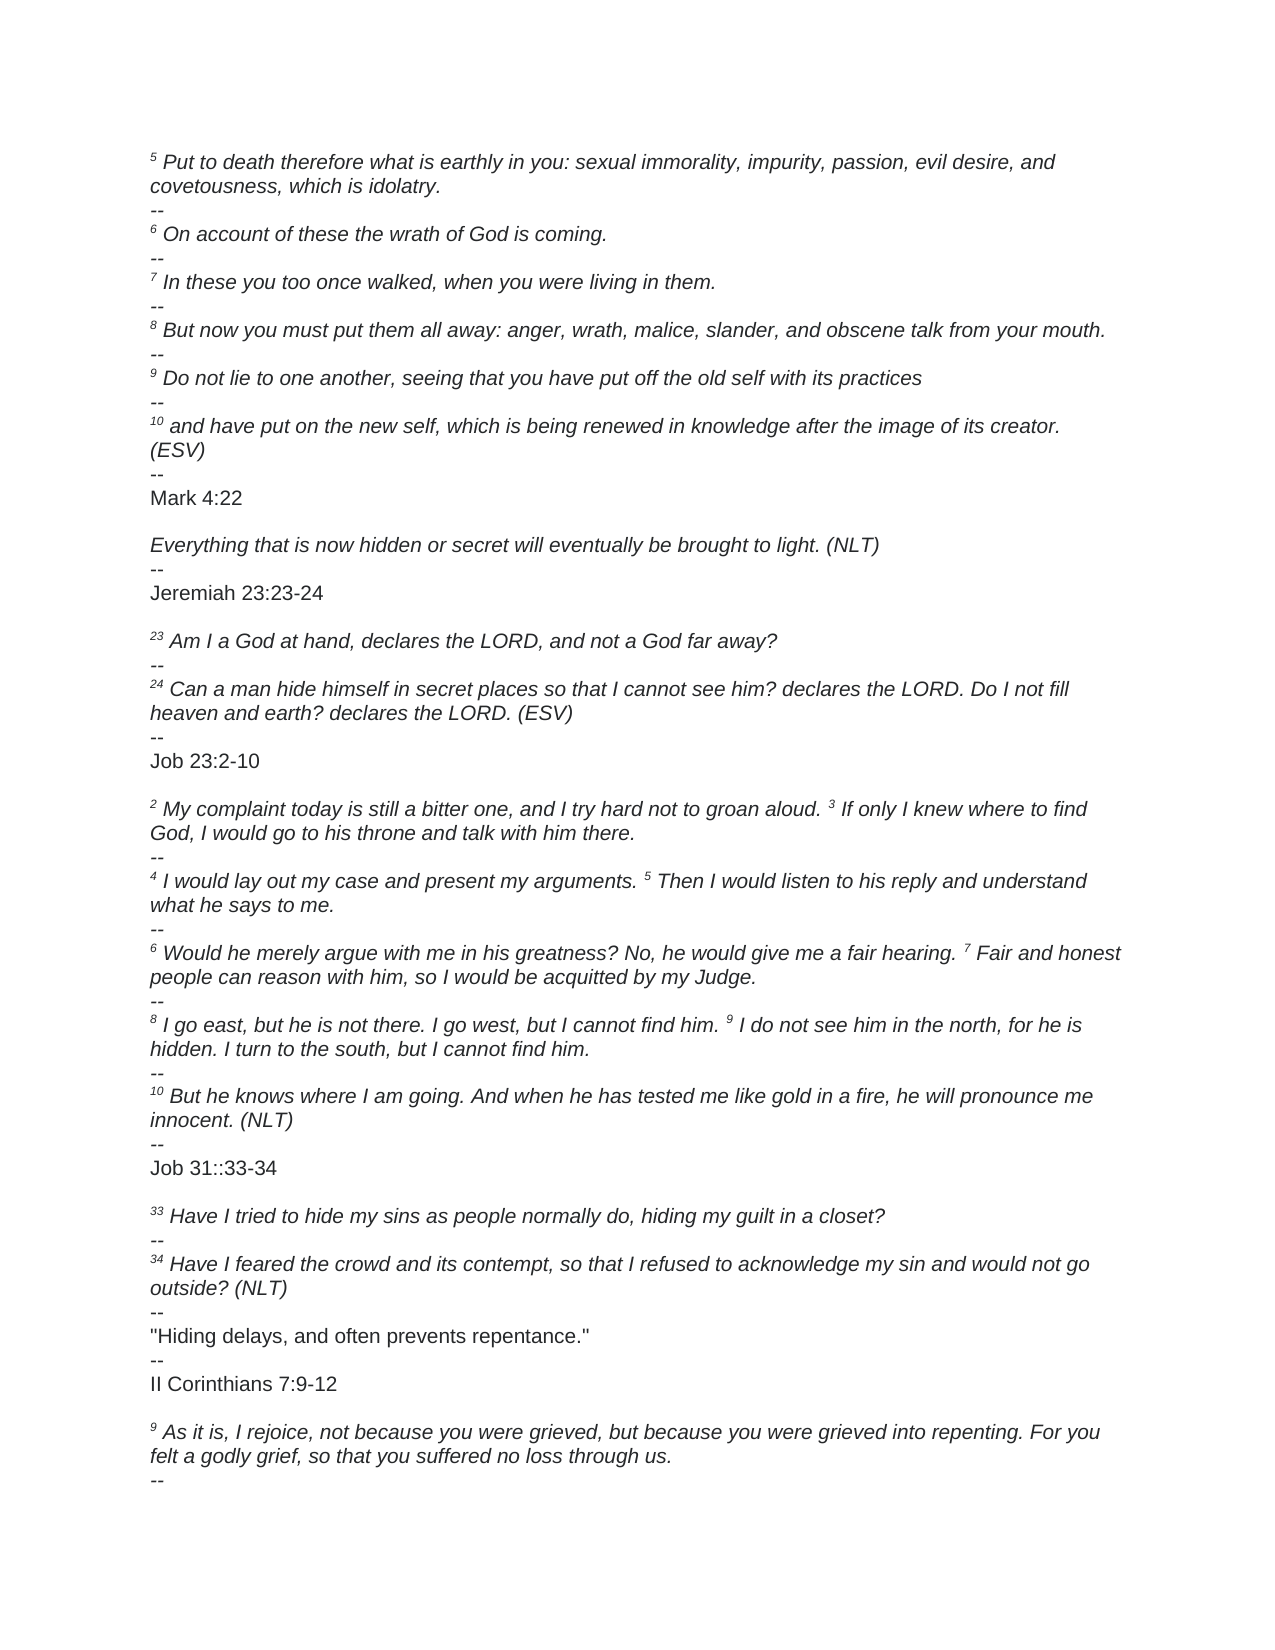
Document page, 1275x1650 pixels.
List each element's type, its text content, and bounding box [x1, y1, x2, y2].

text -- [150, 988, 1125, 1012]
text -- [150, 198, 1125, 222]
text 4 I would lay out my case and present my arguments. 5 Then I would listen to his reply and understand what he says to me. [150, 869, 1125, 917]
text -- [150, 1060, 1125, 1084]
text -- [150, 342, 1125, 366]
text -- [150, 1300, 1125, 1324]
text Mark 4:22 [150, 485, 1125, 509]
text 10 and have put on the new self, which is being renewed in knowledge after the image of its creator. (ESV) [150, 413, 1125, 461]
text 9 Do not lie to one another, seeing that you have put off the old self with its practices [150, 366, 1125, 389]
text -- [150, 461, 1125, 485]
text 24 Can a man hide himself in secret places so that I cannot see him? declares the LORD. Do I not fill heaven and earth? declares the LORD. (ESV) [150, 677, 1125, 725]
text Job 31::33-34 [150, 1156, 1125, 1180]
text -- [150, 389, 1125, 413]
text Job 23:2-10 [150, 749, 1125, 773]
text 8 I go east, but he is not there. I go west, but I cannot find him. 9 I do not see him in the north, for he is hidden. I turn to the south, but I cannot find him. [150, 1012, 1125, 1060]
text -- [150, 1468, 1125, 1492]
text 10 But he knows where I am going. And when he has tested me like gold in a fire, he will pronounce me innocent. (NLT) [150, 1084, 1125, 1132]
text 23 Am I a God at hand, declares the LORD, and not a God far away? [150, 629, 1125, 653]
text -- [150, 1348, 1125, 1372]
text -- [150, 557, 1125, 581]
text 9 As it is, I rejoice, not because you were grieved, but because you were grieved into repenting. For you felt a godly grief, so that you suffered no loss through us. [150, 1420, 1125, 1468]
text II Corinthians 7:9-12 [150, 1372, 1125, 1396]
text 6 Would he merely argue with me in his greatness? No, he would give me a fair hearing. 7 Fair and honest people can reason with him, so I would be acquitted by my Judge. [150, 941, 1125, 988]
text 6 On account of these the wrath of God is coming. [150, 222, 1125, 246]
text -- [150, 1228, 1125, 1252]
text 33 Have I tried to hide my sins as people normally do, hiding my guilt in a closet? [150, 1204, 1125, 1228]
text Everything that is now hidden or secret will eventually be brought to light. (NLT) [150, 533, 1125, 557]
text -- [150, 725, 1125, 749]
text 2 My complaint today is still a bitter one, and I try hard not to groan aloud. 3 If only I knew where to find God, I would go to his throne and talk with him there. [150, 797, 1125, 845]
text 7 In these you too once walked, when you were living in them. [150, 270, 1125, 294]
text 5 Put to death therefore what is earthly in you: sexual immorality, impurity, passion, evil desire, and covetousness, which is idolatry. [150, 150, 1125, 198]
text -- [150, 653, 1125, 677]
text -- [150, 845, 1125, 869]
text 8 But now you must put them all away: anger, wrath, malice, slander, and obscene talk from your mouth. [150, 318, 1125, 342]
text "Hiding delays, and often prevents repentance." [150, 1324, 1125, 1348]
text Jeremiah 23:23-24 [150, 581, 1125, 605]
text -- [150, 294, 1125, 318]
text -- [150, 246, 1125, 270]
text -- [150, 1132, 1125, 1156]
text -- [150, 917, 1125, 941]
text 34 Have I feared the crowd and its contempt, so that I refused to acknowledge my sin and would not go outside? (NLT) [150, 1252, 1125, 1300]
